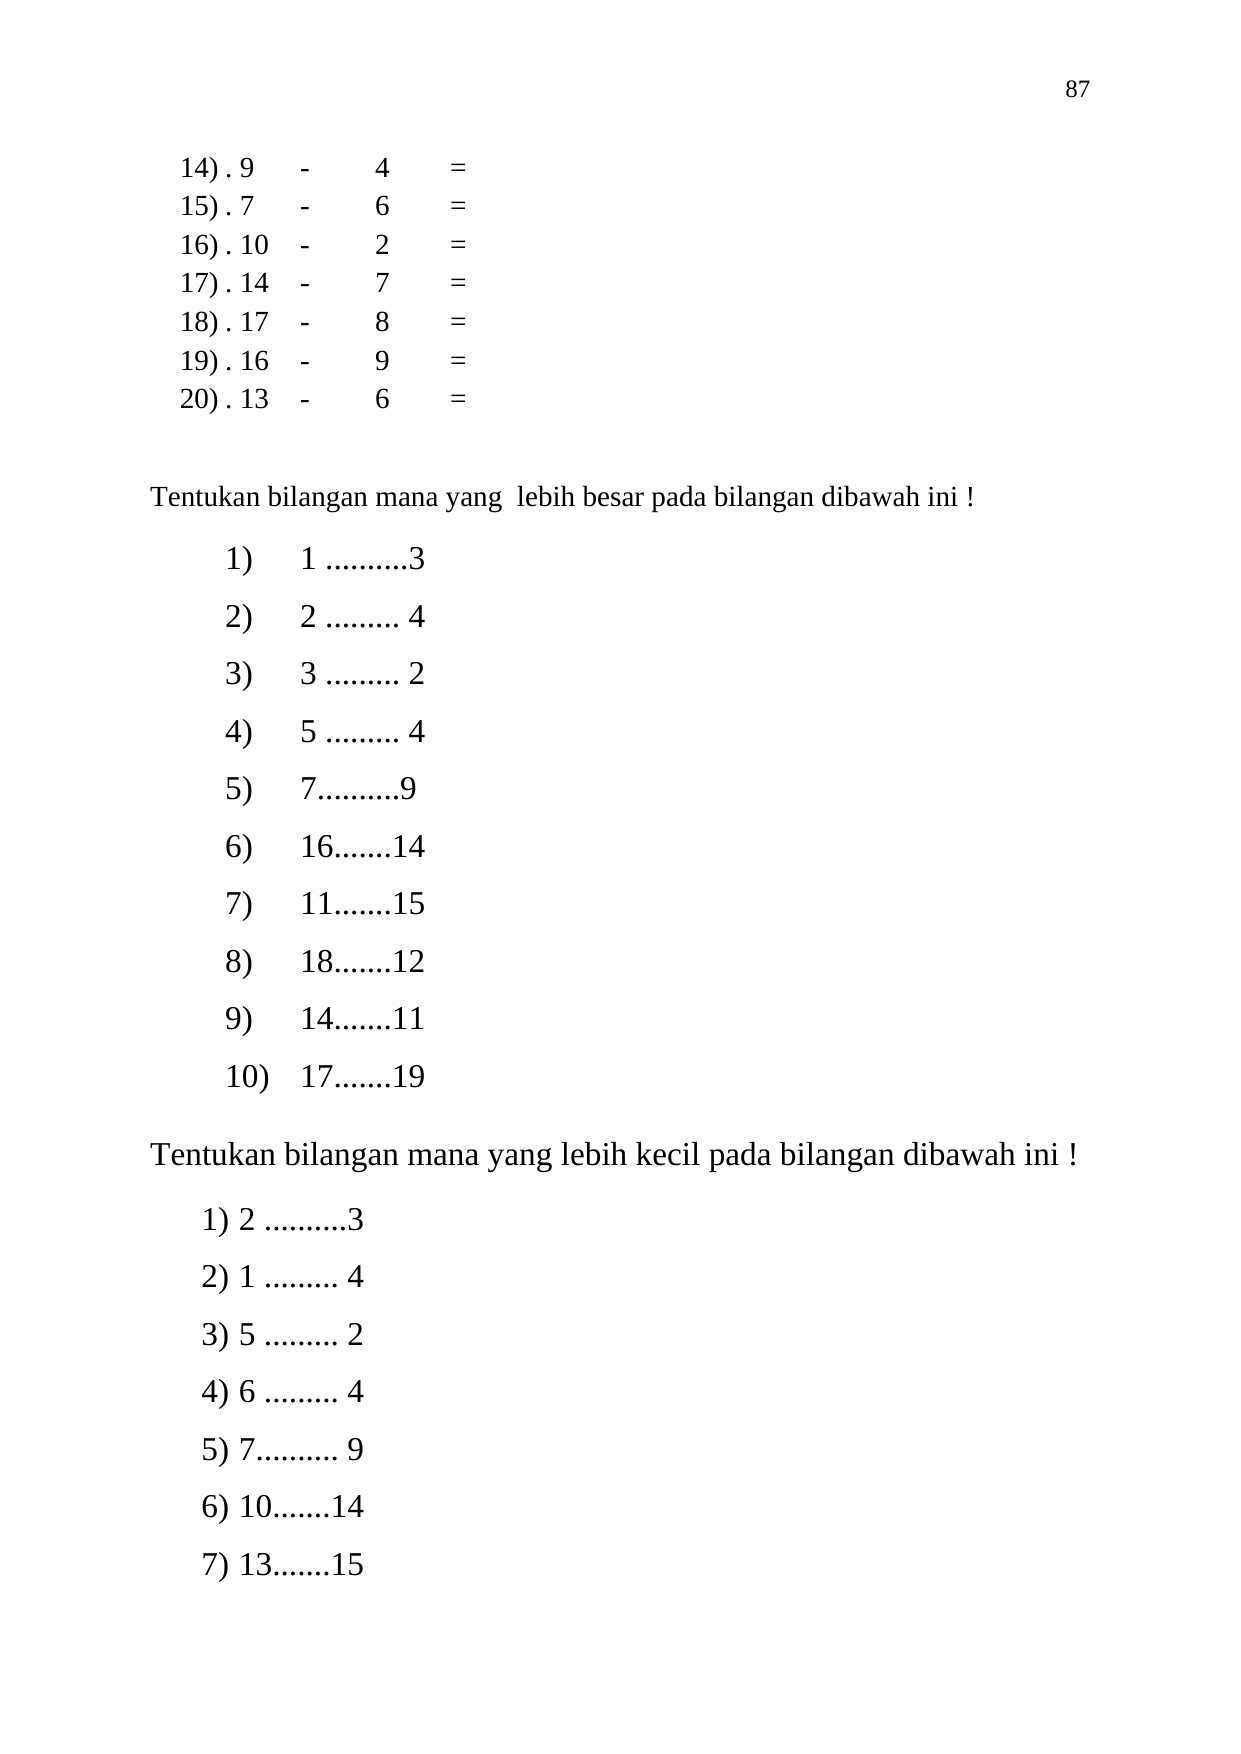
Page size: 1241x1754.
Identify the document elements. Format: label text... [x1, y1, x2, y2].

list 5 ......... 2 [201, 1314, 1090, 1353]
text Tentukan bilangan mana yang lebih besar pada bilangan dibawah ini ! [150, 479, 1090, 513]
text Tentukan bilangan mana yang lebih kecil pada bilangan dibawah ini ! [150, 1134, 1090, 1173]
list 6 ......... 4 [201, 1372, 1090, 1410]
list 7.......... 9 [201, 1429, 1090, 1468]
list 10.......14 [201, 1487, 1090, 1525]
list 5 ......... 4 [225, 711, 1090, 749]
list . 17 - 8 = [179, 304, 1090, 338]
list 13.......15 [201, 1544, 1090, 1583]
list . 7 - 6 = [179, 188, 1090, 222]
list . 13 - 6 = [179, 381, 1090, 415]
list 16.......14 [225, 826, 1090, 864]
list 18.......12 [225, 941, 1090, 979]
list 1 ......... 4 [201, 1257, 1090, 1295]
list 2 ......... 4 [225, 596, 1090, 634]
list 2 ..........3 [201, 1199, 1090, 1238]
list 11.......15 [225, 883, 1090, 922]
list . 16 - 9 = [179, 343, 1090, 376]
list 7..........9 [225, 768, 1090, 807]
list 17.......19 [225, 1056, 1090, 1094]
list . 10 - 2 = [179, 227, 1090, 261]
list . 14 - 7 = [179, 266, 1090, 299]
list 1 ..........3 [225, 538, 1090, 577]
list 14.......11 [225, 998, 1090, 1037]
list 3 ......... 2 [225, 653, 1090, 692]
list . 9 - 4 = [179, 150, 1090, 183]
